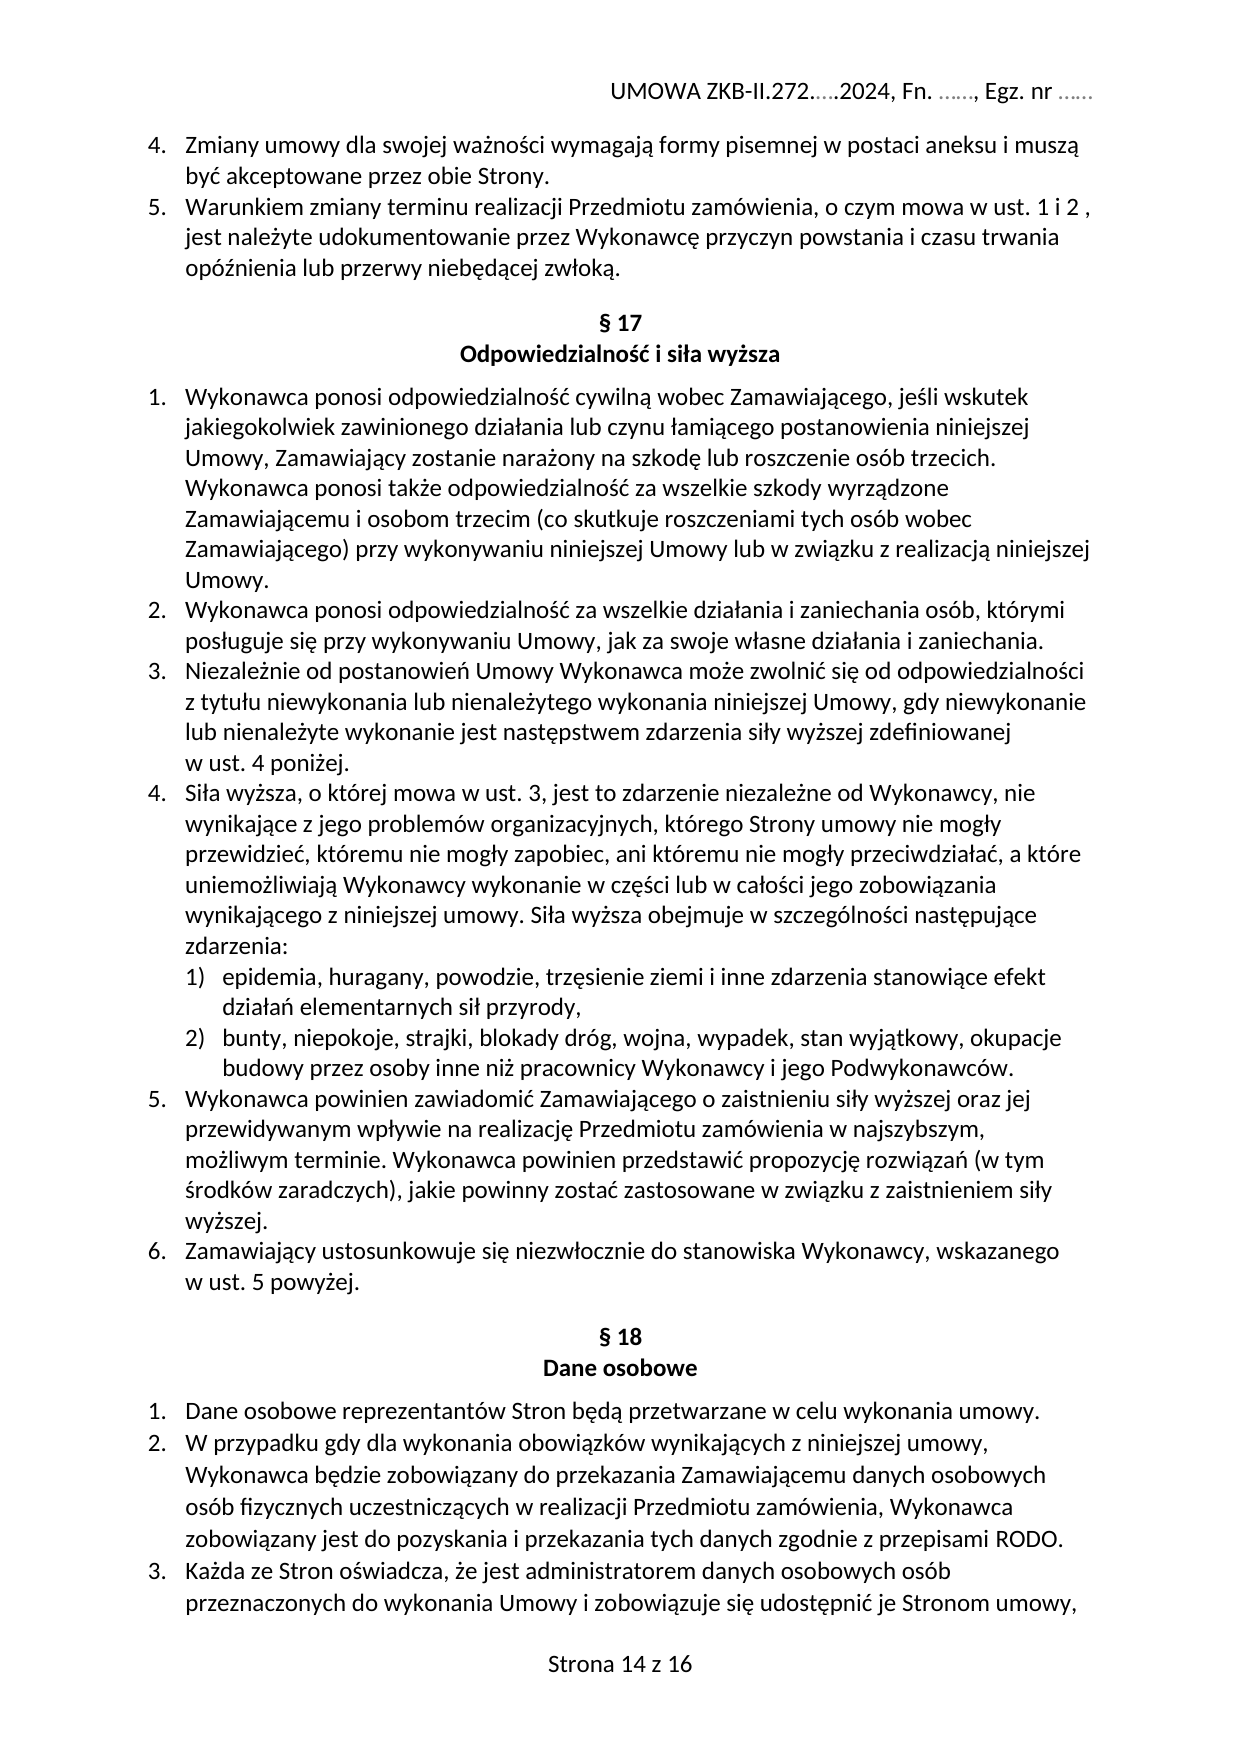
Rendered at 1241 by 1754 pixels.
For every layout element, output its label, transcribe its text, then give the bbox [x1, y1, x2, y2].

list Siła wyższa, o której mowa w ust. 3, jest to zdarzenie niezależne od Wykonawcy, nie wynikające z jego problemów organizacyjnych, którego Strony umowy nie mogły przewidzieć, któremu nie mogły zapobiec, ani któremu nie mogły przeciwdziałać, a które uniemożliwiają Wykonawcy wykonanie w części lub w całości jego zobowiązania wynikającego z niniejszej umowy. Siła wyższa obejmuje w szczególności następujące zdarzenia: [148, 777, 1092, 961]
list Wykonawca ponosi odpowiedzialność za wszelkie działania i zaniechania osób, którymi posługuje się przy wykonywaniu Umowy, jak za swoje własne działania i zaniechania. [148, 594, 1092, 655]
subtitle § 17 Odpowiedzialność i siła wyższa [148, 307, 1092, 368]
list W przypadku gdy dla wykonania obowiązków wynikających z niniejszej umowy, Wykonawca będzie zobowiązany do przekazania Zamawiającemu danych osobowych osób fizycznych uczestniczących w realizacji Przedmiotu zamówienia, Wykonawca zobowiązany jest do pozyskania i przekazania tych danych zgodnie z przepisami RODO. [148, 1427, 1092, 1553]
list bunty, niepokoje, strajki, blokady dróg, wojna, wypadek, stan wyjątkowy, okupacje budowy przez osoby inne niż pracownicy Wykonawcy i jego Podwykonawców. [185, 1022, 1092, 1083]
list Wykonawca powinien zawiadomić Zamawiającego o zaistnieniu siły wyższej oraz jej przewidywanym wpływie na realizację Przedmiotu zamówienia w najszybszym, możliwym terminie. Wykonawca powinien przedstawić propozycję rozwiązań (w tym środków zaradczych), jakie powinny zostać zastosowane w związku z zaistnieniem siły wyższej. [148, 1083, 1092, 1235]
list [148, 1555, 1092, 1617]
list Zamawiający ustosunkowuje się niezwłocznie do stanowiska Wykonawcy, wskazanego w ust. 5 powyżej. [148, 1235, 1092, 1296]
list Zmiany umowy dla swojej ważności wymagają formy pisemnej w postaci aneksu i muszą być akceptowane przez obie Strony. [148, 129, 1092, 191]
list Niezależnie od postanowień Umowy Wykonawca może zwolnić się od odpowiedzialności z tytułu niewykonania lub nienależytego wykonania niniejszej Umowy, gdy niewykonanie lub nienależyte wykonanie jest następstwem zdarzenia siły wyższej zdefiniowanej w ust. 4 poniżej. [148, 655, 1092, 777]
list epidemia, huragany, powodzie, trzęsienie ziemi i inne zdarzenia stanowiące efekt działań elementarnych sił przyrody, [185, 961, 1092, 1022]
list Wykonawca ponosi odpowiedzialność cywilną wobec Zamawiającego, jeśli wskutek jakiegokolwiek zawinionego działania lub czynu łamiącego postanowienia niniejszej Umowy, Zamawiający zostanie narażony na szkodę lub roszczenie osób trzecich. Wykonawca ponosi także odpowiedzialność za wszelkie szkody wyrządzone Zamawiającemu i osobom trzecim (co skutkuje roszczeniami tych osób wobec Zamawiającego) przy wykonywaniu niniejszej Umowy lub w związku z realizacją niniejszej Umowy. [148, 381, 1092, 594]
list Dane osobowe reprezentantów Stron będą przetwarzane w celu wykonania umowy. [148, 1395, 1092, 1425]
list Warunkiem zmiany terminu realizacji Przedmiotu zamówienia, o czym mowa w ust. 1 i 2 , jest należyte udokumentowanie przez Wykonawcę przyczyn powstania i czasu trwania opóźnienia lub przerwy niebędącej zwłoką. [148, 191, 1092, 282]
subtitle § 18 Dane osobowe [148, 1321, 1092, 1382]
